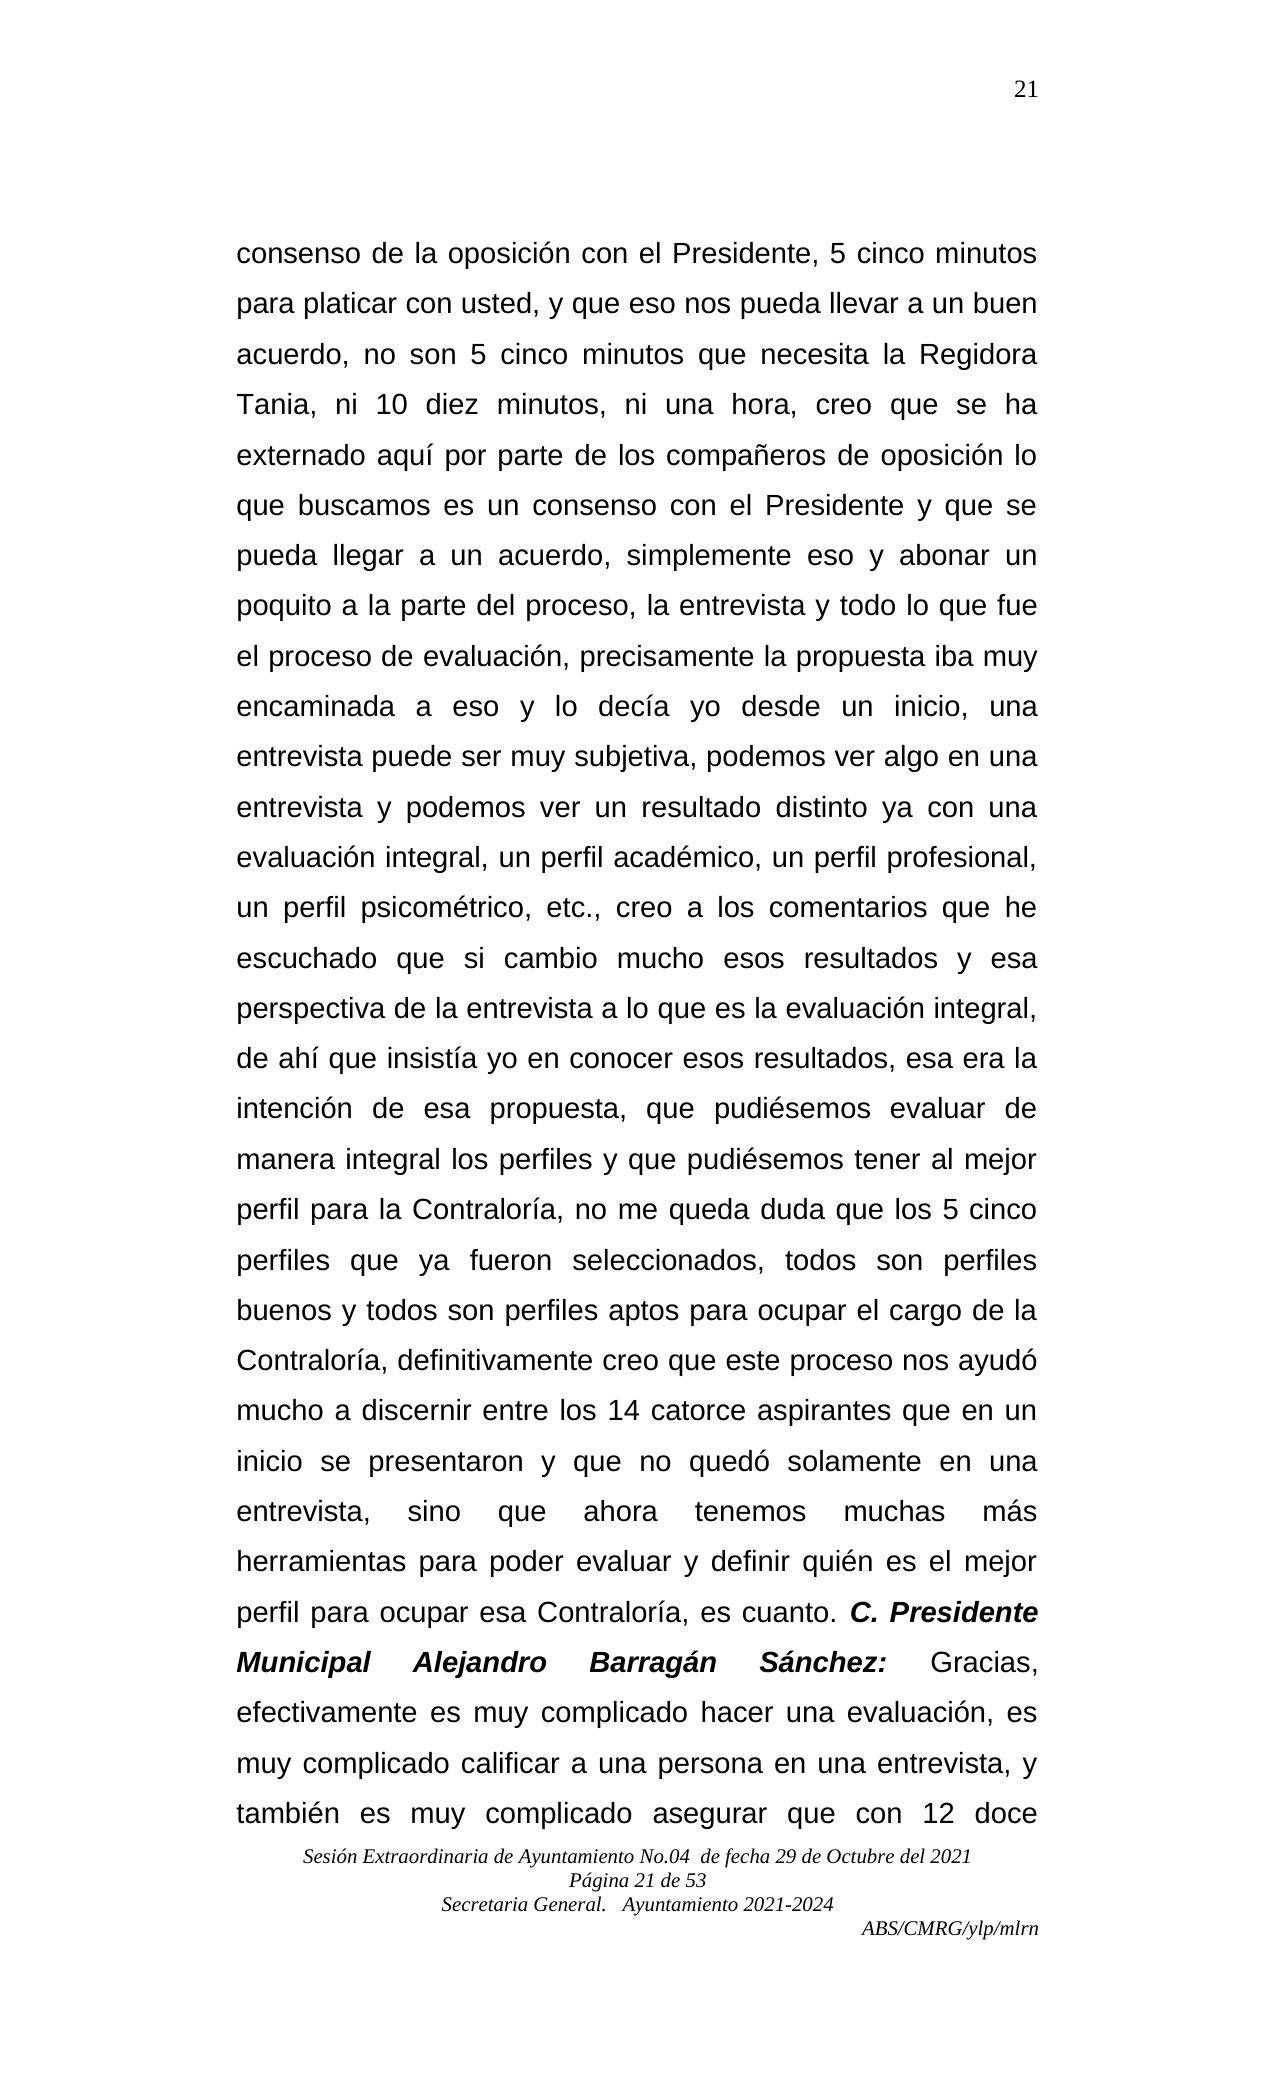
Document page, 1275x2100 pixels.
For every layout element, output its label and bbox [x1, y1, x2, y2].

text [236, 236, 1039, 1829]
